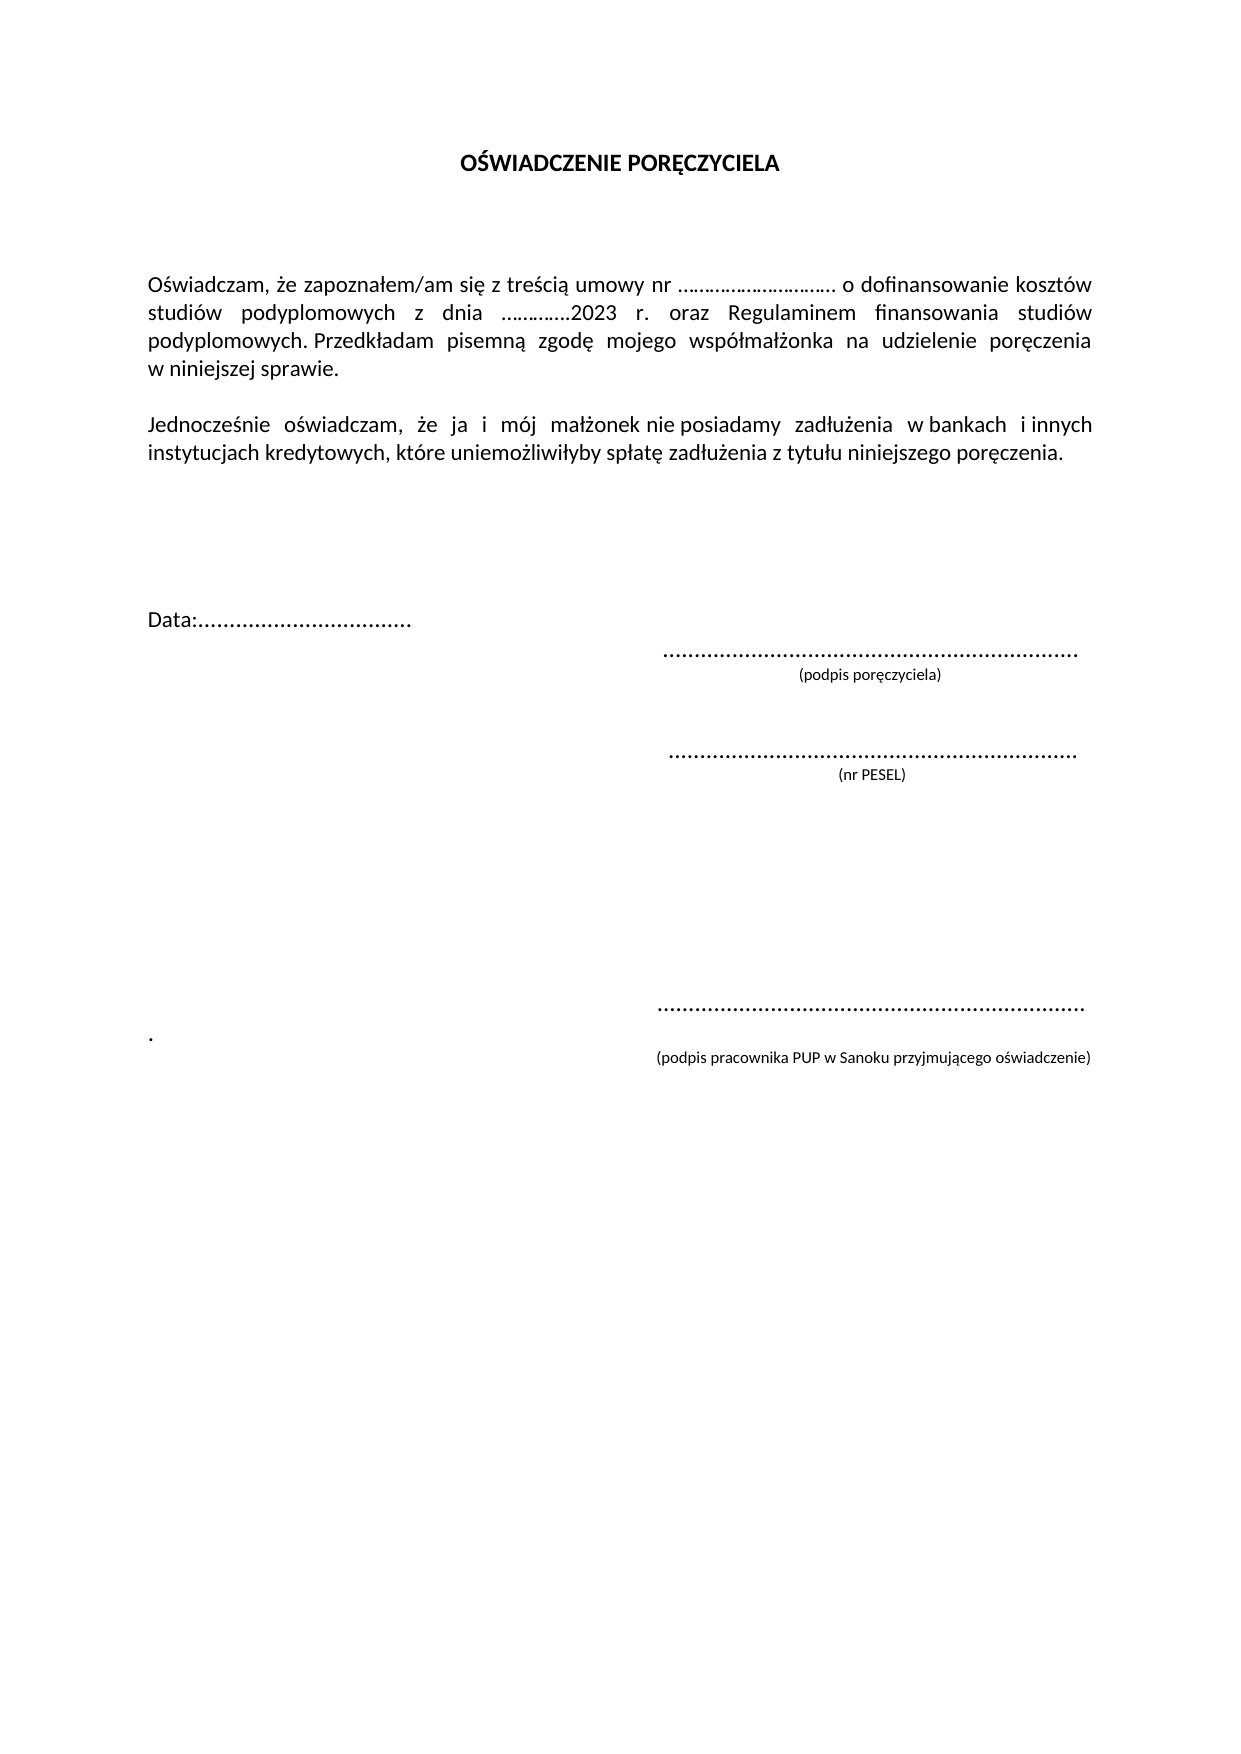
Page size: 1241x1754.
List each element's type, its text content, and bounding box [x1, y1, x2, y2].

text (podpis poręczyciela) [148, 664, 1093, 684]
text .................................................................. [148, 633, 1093, 664]
subtitle OŚWIADCZENIE PORĘCZYCIELA [148, 148, 1093, 178]
text Jednocześnie oświadczam, że ja i mój małżonek nie posiadamy zadłużenia w bankach i innych instytucjach kredytowych, które uniemożliwiłyby spłatę zadłużenia z tytułu niniejszego poręczenia. [148, 410, 1093, 466]
text ..................................................................... [148, 987, 1093, 1048]
text Oświadczam, że zapoznałem/am się z treścią umowy nr ………………………… o dofinansowanie kosztów studiów podyplomowych z dnia ………….2023 r. oraz Regulaminem finansowania studiów podyplomowych. Przedkładam pisemną zgodę mojego współmałżonka na udzielenie poręczenia w niniejszej sprawie. [148, 270, 1093, 382]
text Data:.................................. [148, 603, 1093, 633]
text (nr PESEL) [148, 764, 1093, 785]
text (podpis pracownika PUP w Sanoku przyjmującego oświadczenie) [148, 1048, 1093, 1068]
text ................................................................. [148, 734, 1093, 764]
